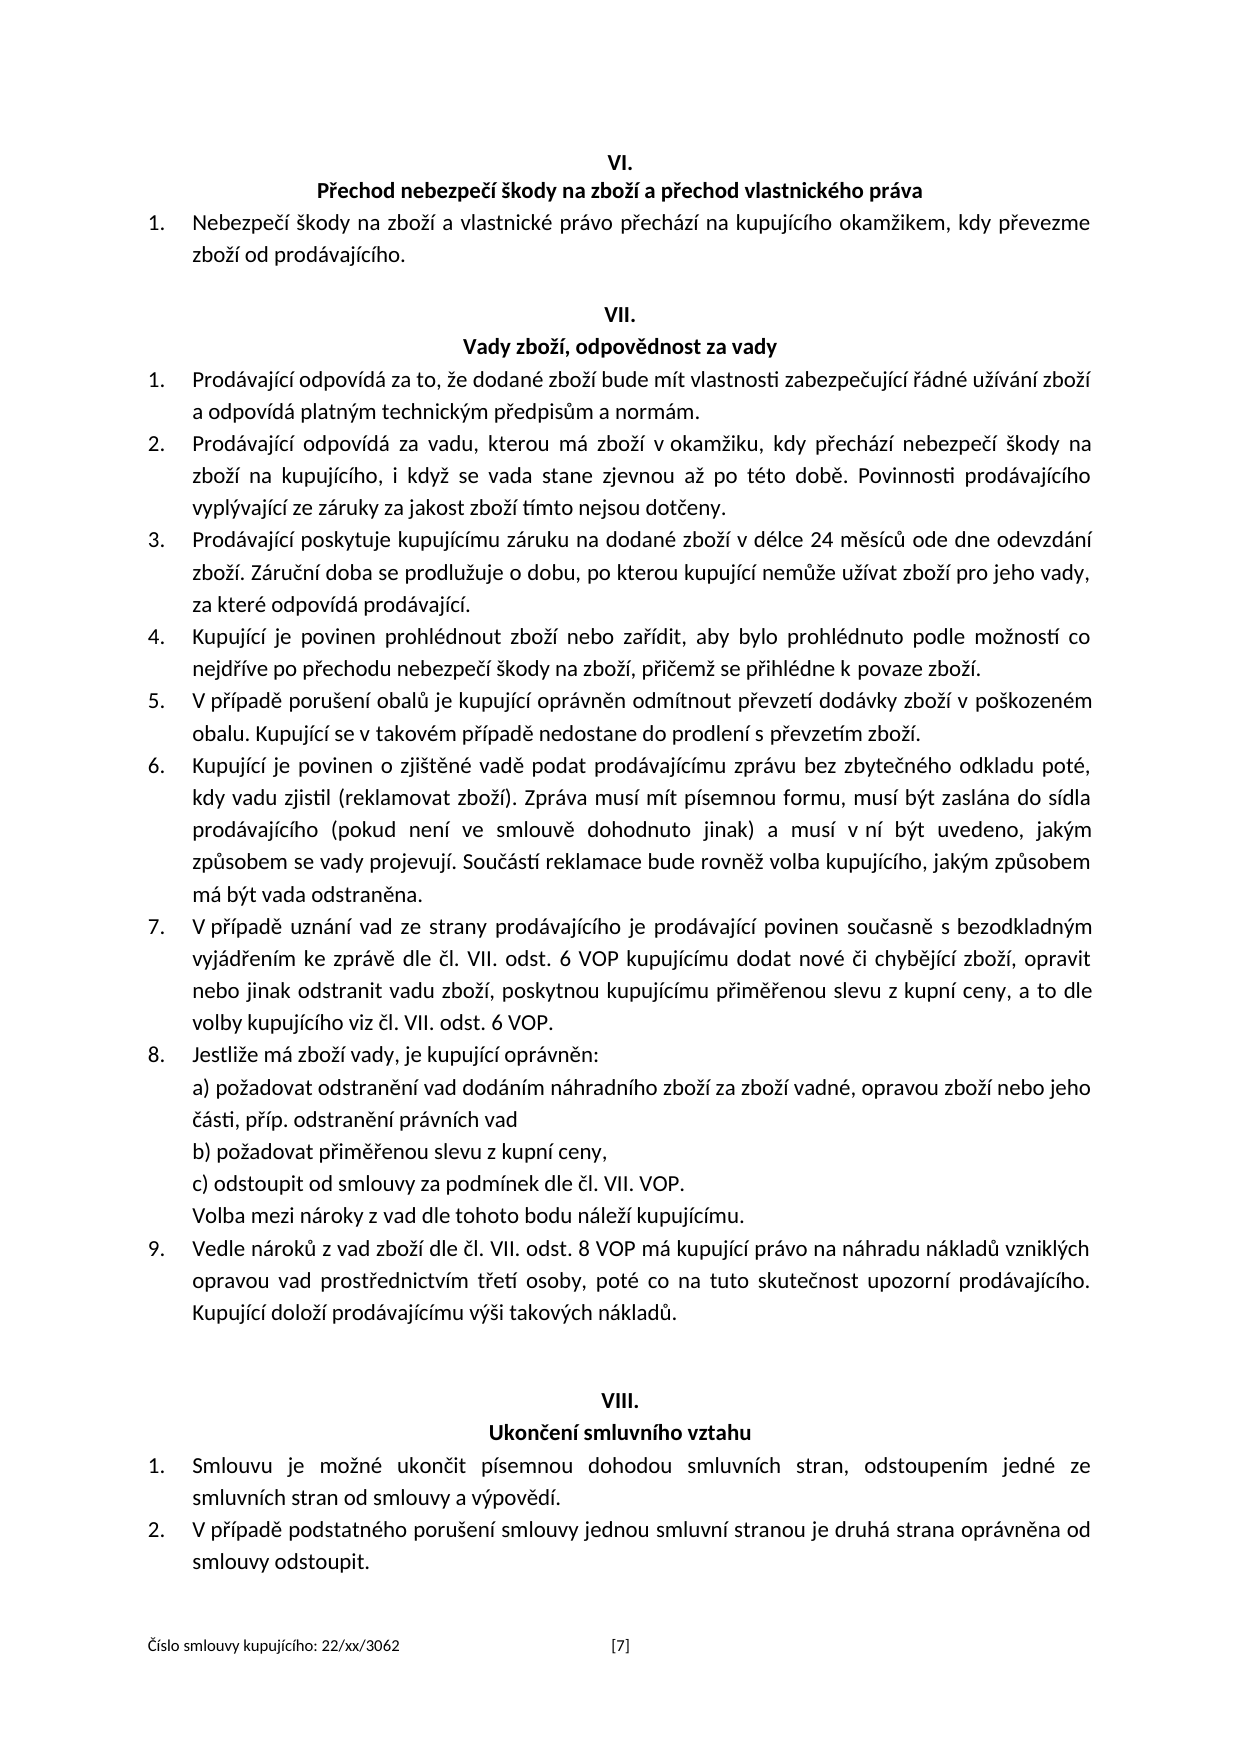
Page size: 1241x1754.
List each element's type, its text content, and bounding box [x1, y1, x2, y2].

list V případě porušení obalů je kupující oprávněn odmítnout převzetí dodávky zboží v poškozeném obalu. Kupující se v takovém případě nedostane do prodlení s převzetím zboží. [148, 687, 1092, 747]
text b) požadovat přiměřenou slevu z kupní ceny, [192, 1137, 1092, 1165]
text Vady zboží, odpovědnost za vady [148, 332, 1092, 361]
text Volba mezi nároky z vad dle tohoto bodu náleží kupujícímu. [192, 1202, 1092, 1229]
list Prodávající odpovídá za to, že dodané zboží bude mít vlastnosti zabezpečující řádné užívání zboží a odpovídá platným technickým předpisům a normám. [148, 365, 1092, 425]
list Prodávající odpovídá za vadu, kterou má zboží v okamžiku, kdy přechází nebezpečí škody na zboží na kupujícího, i když se vada stane zjevnou až po této době. Povinnosti prodávajícího vyplývající ze záruky za jakost zboží tímto nejsou dotčeny. [148, 429, 1092, 521]
list Kupující je povinen o zjištěné vadě podat prodávajícímu zprávu bez zbytečného odkladu poté, kdy vadu zjistil (reklamovat zboží). Zpráva musí mít písemnou formu, musí být zaslána do sídla prodávajícího (pokud není ve smlouvě dohodnuto jinak) a musí v ní být uvedeno, jakým způsobem se vady projevují. Součástí reklamace bude rovněž volba kupujícího, jakým způsobem má být vada odstraněna. [148, 751, 1092, 908]
list Prodávající poskytuje kupujícímu záruku na dodané zboží v délce 24 měsíců ode dne odevzdání zboží. Záruční doba se prodlužuje o dobu, po kterou kupující nemůže užívat zboží pro jeho vady, za které odpovídá prodávající. [148, 526, 1092, 618]
list V případě podstatného porušení smlouvy jednou smluvní stranou je druhá strana oprávněna od smlouvy odstoupit. [148, 1515, 1092, 1575]
text VI. [148, 148, 1092, 176]
text a) požadovat odstranění vad dodáním náhradního zboží za zboží vadné, opravou zboží nebo jeho části, příp. odstranění právních vad [192, 1073, 1092, 1133]
text VIII. [148, 1386, 1092, 1414]
list Vedle nároků z vad zboží dle čl. VII. odst. 8 VOP má kupující právo na náhradu nákladů vzniklých opravou vad prostřednictvím třetí osoby, poté co na tuto skutečnost upozorní prodávajícího. Kupující doloží prodávajícímu výši takových nákladů. [148, 1234, 1092, 1326]
text Přechod nebezpečí škody na zboží a přechod vlastnického práva [148, 176, 1092, 204]
list Jestliže má zboží vady, je kupující oprávněn: [148, 1041, 1092, 1069]
text c) odstoupit od smlouvy za podmínek dle čl. VII. VOP. [192, 1169, 1092, 1197]
list Smlouvu je možné ukončit písemnou dohodou smluvních stran, odstoupením jedné ze smluvních stran od smlouvy a výpovědí. [148, 1451, 1092, 1511]
list Kupující je povinen prohlédnout zboží nebo zařídit, aby bylo prohlédnuto podle možností co nejdříve po přechodu nebezpečí škody na zboží, přičemž se přihlédne k povaze zboží. [148, 622, 1092, 682]
list Nebezpečí škody na zboží a vlastnické právo přechází na kupujícího okamžikem, kdy převezme zboží od prodávajícího. [148, 208, 1092, 268]
list V případě uznání vad ze strany prodávajícího je prodávající povinen současně s bezodkladným vyjádřením ke zprávě dle čl. VII. odst. 6 VOP kupujícímu dodat nové či chybějící zboží, opravit nebo jinak odstranit vadu zboží, poskytnou kupujícímu přiměřenou slevu z kupní ceny, a to dle volby kupujícího viz čl. VII. odst. 6 VOP. [148, 912, 1092, 1036]
text VII. [148, 300, 1092, 328]
text Ukončení smluvního vztahu [148, 1418, 1092, 1447]
